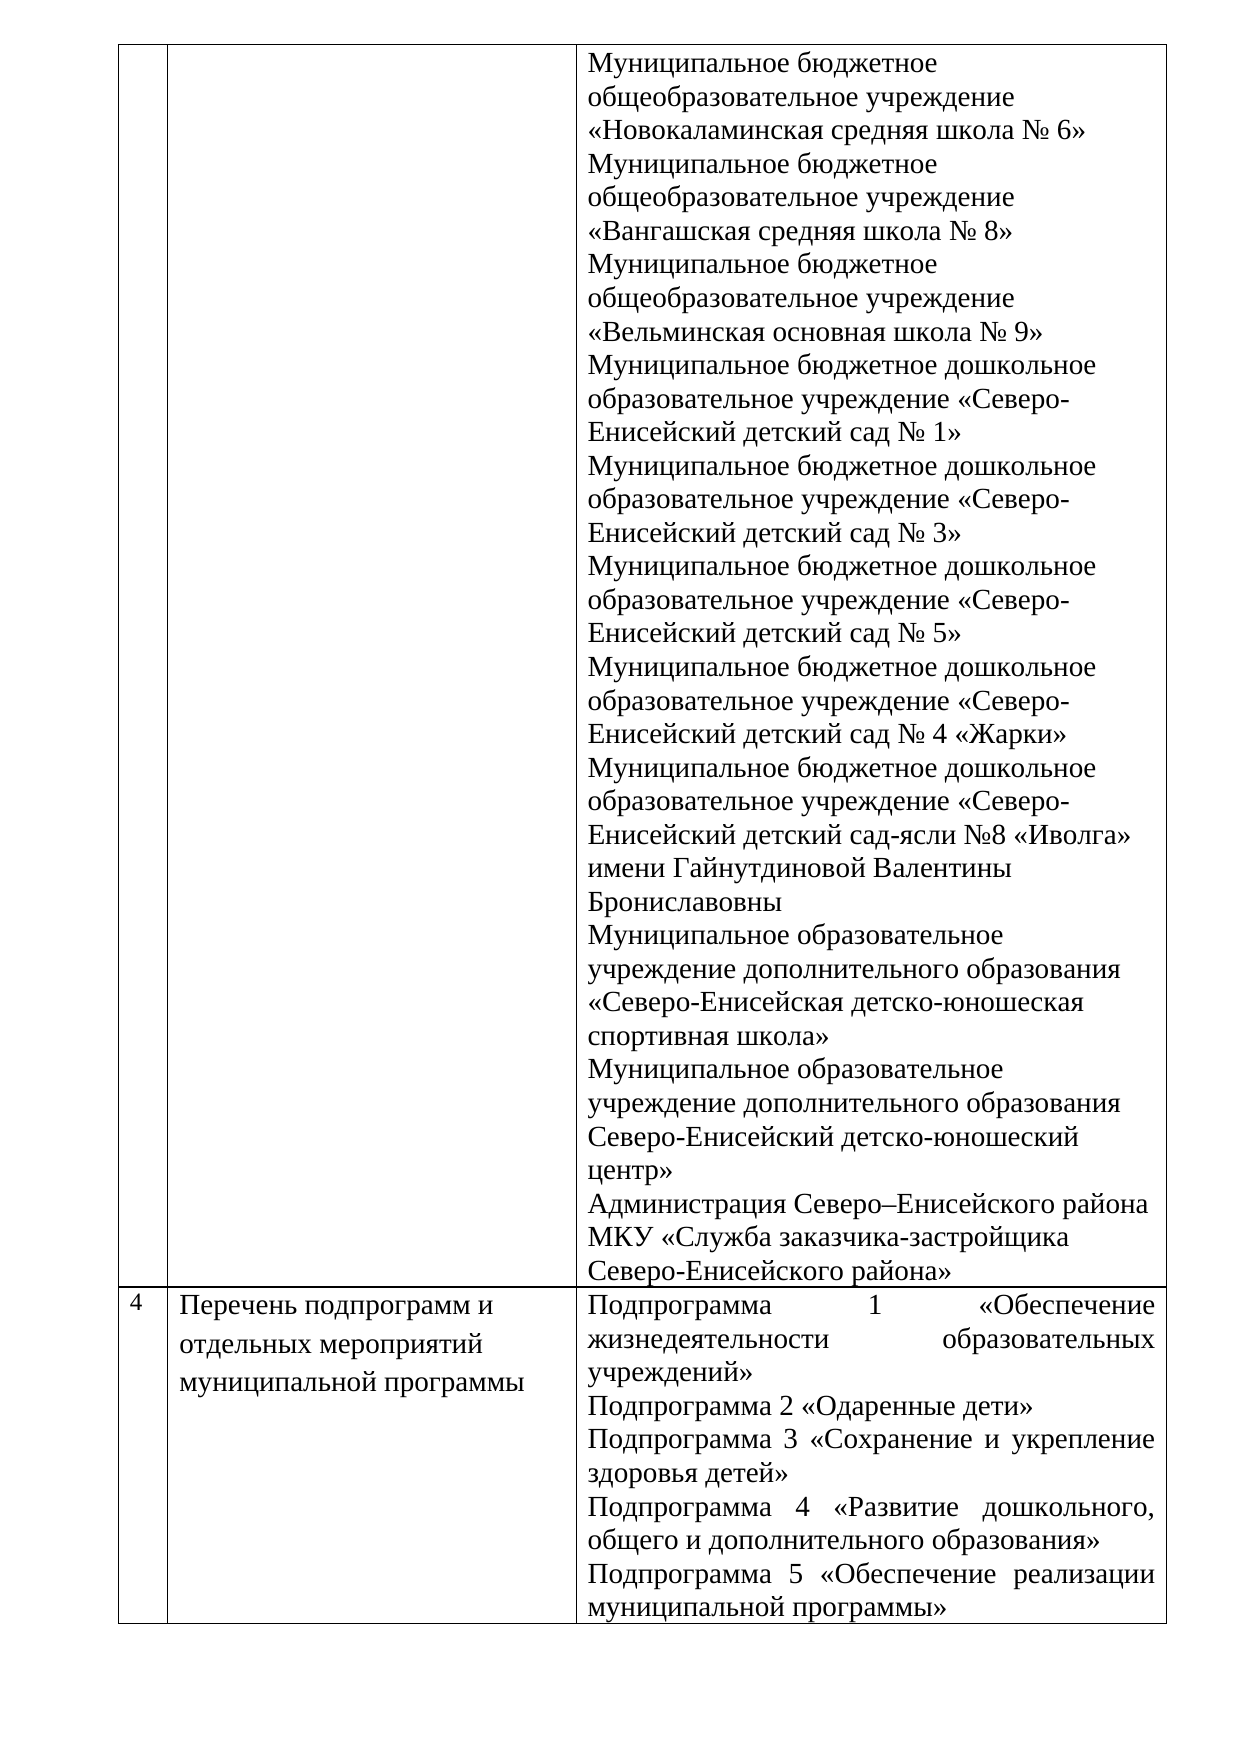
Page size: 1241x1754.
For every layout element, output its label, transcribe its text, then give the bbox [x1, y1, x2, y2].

table_cell 4 [119, 1288, 167, 1623]
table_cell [577, 45, 1166, 1286]
table_cell Подпрограмма 1 «Обеспечение жизнедеятельности образовательных учреждений» Подпрограмма 2 «Одаренные дети» Подпрограмма 3 «Сохранение и укрепление здоровья детей» Подпрограмма 4 «Развитие дошкольного, общего и дополнительного образования» Подпрограмма 5 «Обеспечение реализации муниципальной программы» [577, 1288, 1166, 1623]
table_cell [168, 45, 576, 1286]
table_cell Перечень подпрограмм и отдельных мероприятий муниципальной программы [168, 1288, 576, 1623]
table_cell 3 [119, 45, 167, 1286]
